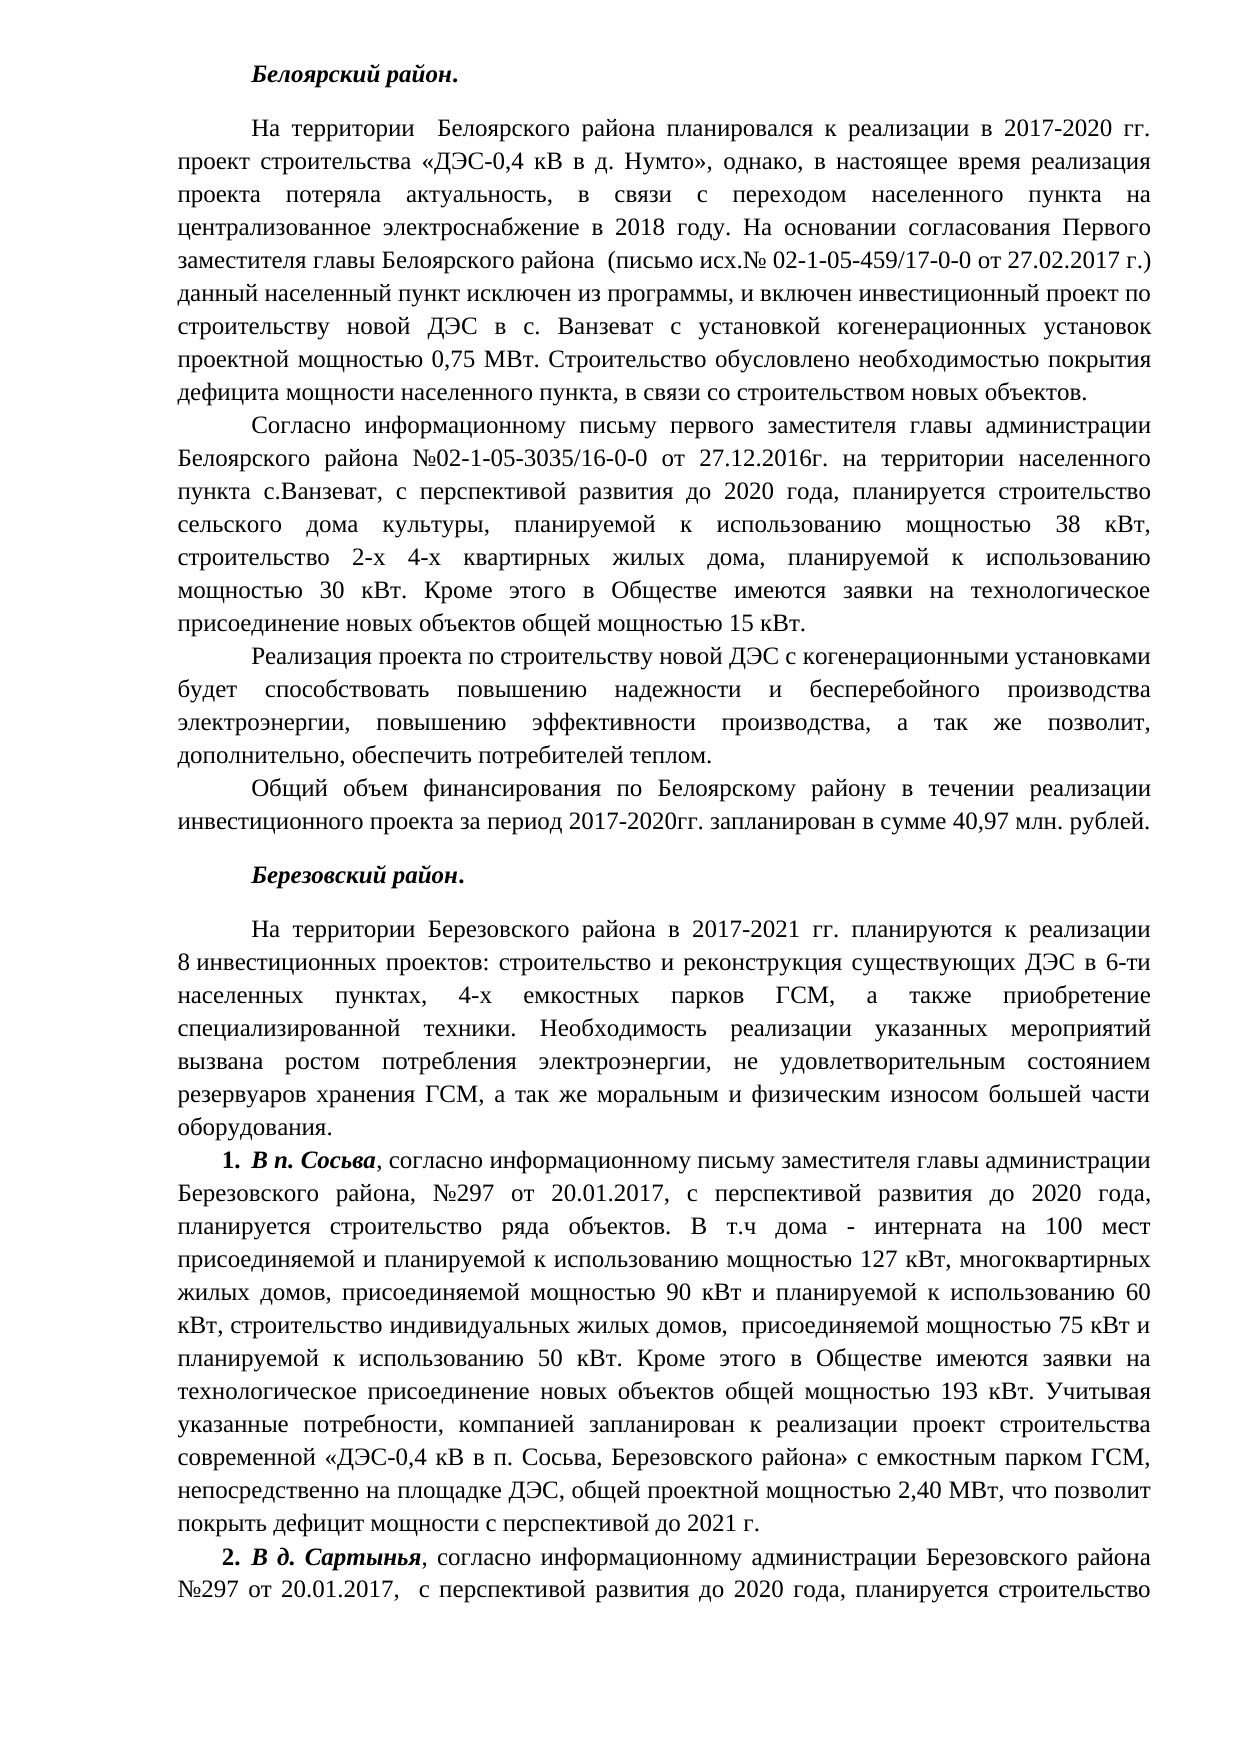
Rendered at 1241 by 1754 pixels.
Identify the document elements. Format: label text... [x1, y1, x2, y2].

text Белоярский район. [177, 59, 1152, 88]
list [177, 1542, 1152, 1603]
list В п. Сосьва, согласно информационному письму заместителя главы администрации Березовского района, №297 от 20.01.2017, с перспективой развития до 2020 года, планируется строительство ряда объектов. В т.ч дома - интерната на 100 мест присоединяемой и планируемой к использованию мощностью 127 кВт, многоквартирных жилых домов, присоединяемой мощностью 90 кВт и планируемой к использованию 60 кВт, строительство индивидуальных жилых домов, присоединяемой мощностью 75 кВт и планируемой к использованию 50 кВт. Кроме этого в Обществе имеются заявки на технологическое присоединение новых объектов общей мощностью 193 кВт. Учитывая указанные потребности, компанией запланирован к реализации проект строительства современной «ДЭС-0,4 кВ в п. Сосьва, Березовского района» с емкостным парком ГСМ, непосредственно на площадке ДЭС, общей проектной мощностью 2,40 МВт, что позволит покрыть дефицит мощности с перспективой до 2021 г. [177, 1145, 1152, 1537]
list Общий объем финансирования по Белоярскому району в течении реализации инвестиционного проекта за период 2017-2020гг. запланирован в сумме 40,97 млн. рублей. [177, 773, 1152, 835]
list На территории Белоярского района планировался к реализации в 2017-2020 гг. проект строительства «ДЭС-0,4 кВ в д. Нумто», однако, в настоящее время реализация проекта потеряла актуальность, в связи с переходом населенного пункта на централизованное электроснабжение в 2018 году. На основании согласования Первого заместителя главы Белоярского района (письмо исх.№ 02-1-05-459/17-0-0 от 27.02.2017 г.) данный населенный пункт исключен из программы, и включен инвестиционный проект по строительству новой ДЭС в с. Ванзеват с установкой когенерационных установок проектной мощностью 0,75 МВт. Строительство обусловлено необходимостью покрытия дефицита мощности населенного пункта, в связи со строительством новых объектов. [177, 113, 1152, 406]
text Березовский район. [177, 860, 1152, 889]
text На территории Березовского района в 2017-2021 гг. планируются к реализации 8 инвестиционных проектов: строительство и реконструкция существующих ДЭС в 6-ти населенных пунктах, 4-х емкостных парков ГСМ, а также приобретение специализированной техники. Необходимость реализации указанных мероприятий вызвана ростом потребления электроэнергии, не удовлетворительным состоянием резервуаров хранения ГСМ, а так же моральным и физическим износом большей части оборудования. [177, 914, 1152, 1141]
list Реализация проекта по строительству новой ДЭС с когенерационными установками будет способствовать повышению надежности и бесперебойного производства электроэнергии, повышению эффективности производства, а так же позволит, дополнительно, обеспечить потребителей теплом. [177, 641, 1152, 769]
list Согласно информационному письму первого заместителя главы администрации Белоярского района №02-1-05-3035/16-0-0 от 27.12.2016г. на территории населенного пункта с.Ванзеват, с перспективой развития до 2020 года, планируется строительство сельского дома культуры, планируемой к использованию мощностью 38 кВт, строительство 2-х 4-х квартирных жилых дома, планируемой к использованию мощностью 30 кВт. Кроме этого в Обществе имеются заявки на технологическое присоединение новых объектов общей мощностью 15 кВт. [177, 410, 1152, 637]
